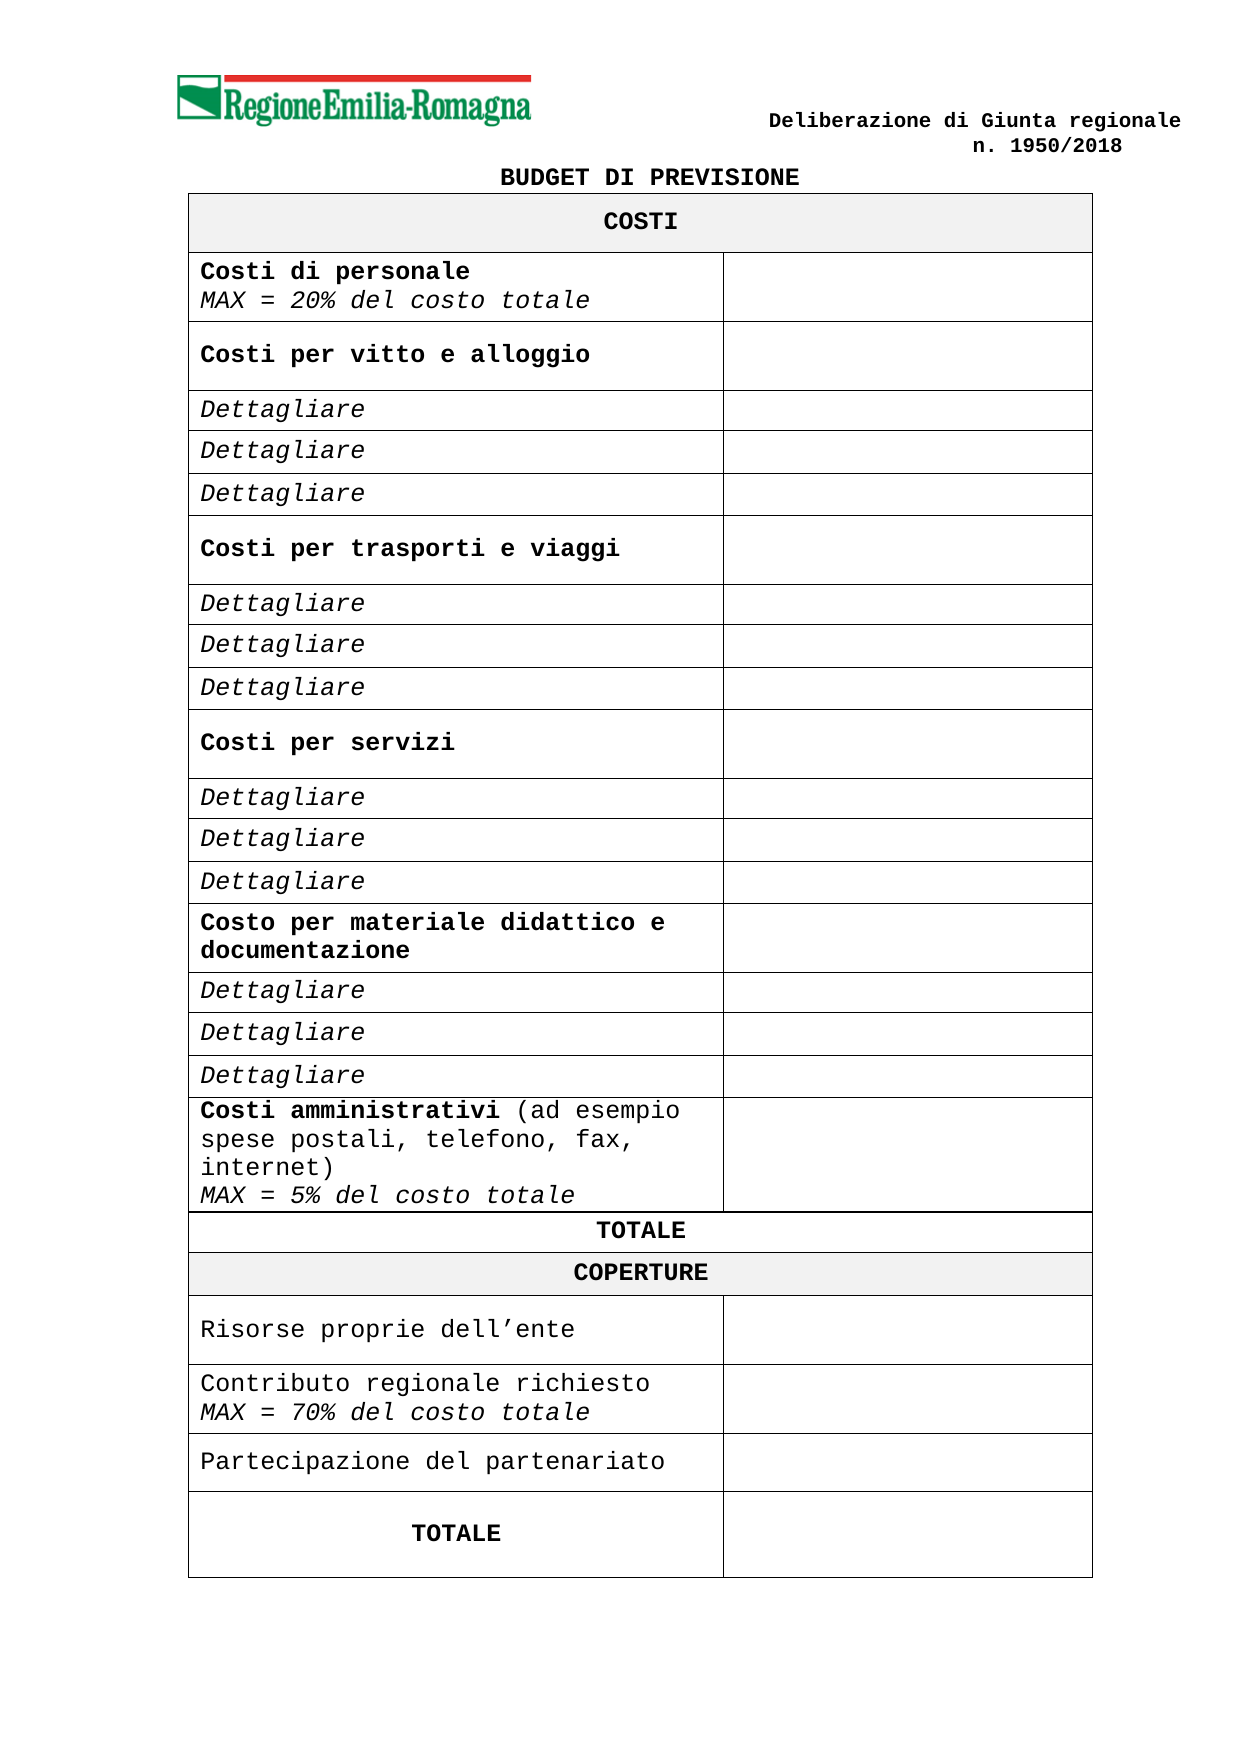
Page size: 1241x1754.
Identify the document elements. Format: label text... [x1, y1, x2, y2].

table_cell [724, 474, 1092, 515]
table_cell TOTALE [189, 1492, 723, 1577]
table_cell Costi per servizi [189, 710, 723, 778]
table_cell Costi di personale MAX = 20% del costo totale [189, 253, 723, 321]
table_cell Dettagliare [189, 973, 723, 1012]
table_cell Costi per vitto e alloggio [189, 322, 723, 390]
table_cell [724, 1492, 1092, 1577]
text BUDGET DI PREVISIONE [177, 164, 1122, 193]
table_cell [724, 1365, 1092, 1433]
table_cell [724, 585, 1092, 624]
table_cell [724, 1434, 1092, 1491]
table_cell [724, 710, 1092, 778]
table_cell Costo per materiale didattico e documentazione [189, 904, 723, 972]
table_cell Costi amministrativi (ad esempio spese postali, telefono, fax, internet) MAX = 5% del costo totale [189, 1098, 723, 1211]
table_cell Dettagliare [189, 474, 723, 515]
table_cell Dettagliare [189, 668, 723, 709]
table_cell Costi per trasporti e viaggi [189, 516, 723, 584]
table_cell [724, 973, 1092, 1012]
table_cell [724, 253, 1092, 321]
table_cell [724, 779, 1092, 818]
table_cell Dettagliare [189, 1013, 723, 1055]
table_cell Dettagliare [189, 862, 723, 903]
table_cell [724, 516, 1092, 584]
table_cell Dettagliare [189, 1056, 723, 1097]
table_cell Partecipazione del partenariato [189, 1434, 723, 1491]
table_cell [724, 904, 1092, 972]
table_cell [724, 431, 1092, 473]
table_cell [724, 1013, 1092, 1055]
table_cell [724, 668, 1092, 709]
table_cell Dettagliare [189, 819, 723, 861]
table_cell [724, 1056, 1092, 1097]
table_cell Dettagliare [189, 585, 723, 624]
table_cell [724, 391, 1092, 430]
table_cell Dettagliare [189, 779, 723, 818]
table_cell [724, 322, 1092, 390]
table_cell [724, 1098, 1092, 1211]
table_cell Dettagliare [189, 391, 723, 430]
picture [177, 75, 532, 127]
table_cell [724, 1296, 1092, 1364]
table_cell Risorse proprie dell’ente [189, 1296, 723, 1364]
table_cell TOTALE [189, 1213, 1092, 1252]
table_cell COPERTURE [189, 1253, 1092, 1295]
table_header COSTI [189, 194, 1092, 252]
table_cell [724, 862, 1092, 903]
table_cell [724, 625, 1092, 667]
table_cell [724, 819, 1092, 861]
table_cell Contributo regionale richiesto MAX = 70% del costo totale [189, 1365, 723, 1433]
table_cell Dettagliare [189, 431, 723, 473]
table_cell Dettagliare [189, 625, 723, 667]
